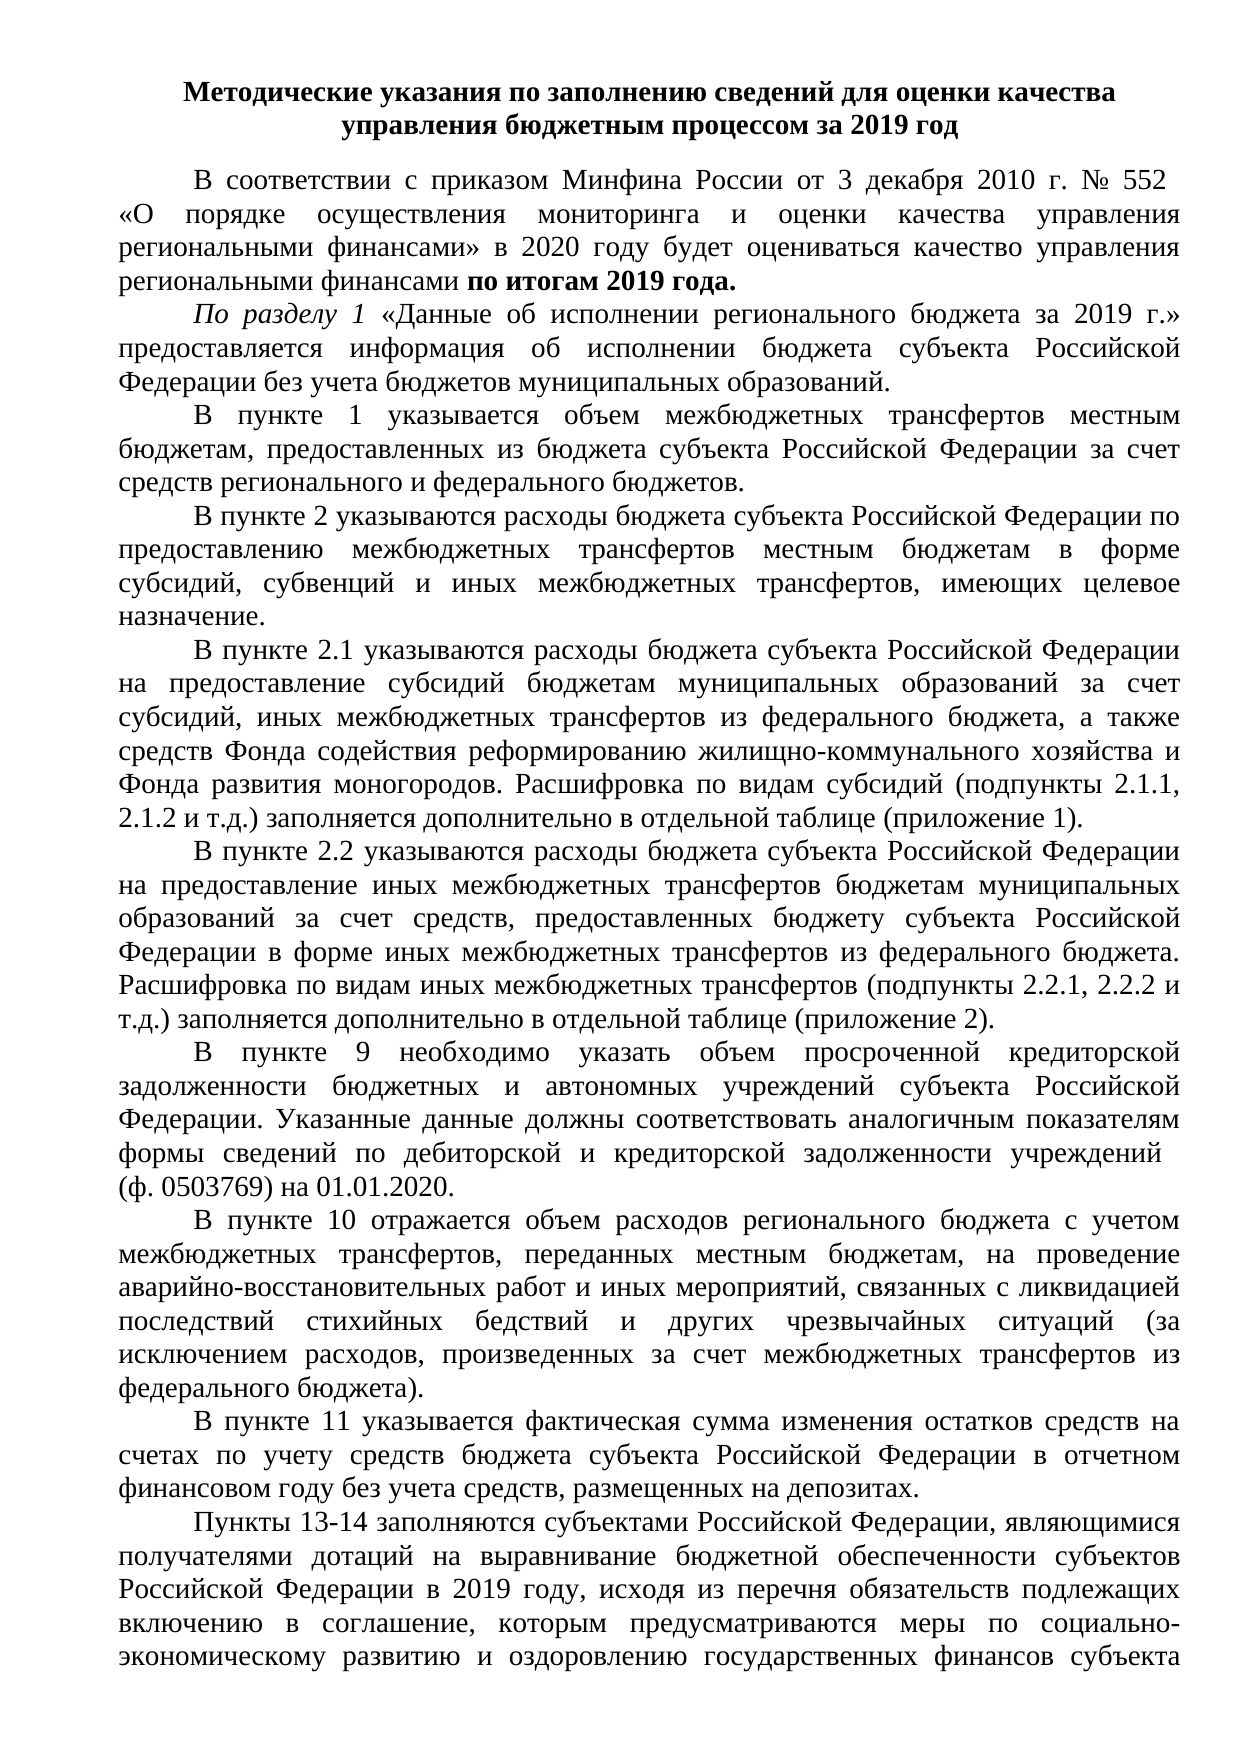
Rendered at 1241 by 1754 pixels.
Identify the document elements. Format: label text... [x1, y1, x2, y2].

text В пункте 10 отражается объем расходов регионального бюджета с учетом межбюджетных трансфертов, переданных местным бюджетам, на проведение аварийно-восстановительных работ и иных мероприятий, связанных с ликвидацией последствий стихийных бедствий и других чрезвычайных ситуаций (за исключением расходов, произведенных за счет межбюджетных трансфертов из федерального бюджета). [118, 1202, 1181, 1403]
text В пункте 9 необходимо указать объем просроченной кредиторской задолженности бюджетных и автономных учреждений субъекта Российской Федерации. Указанные данные должны соответствовать аналогичным показателям формы сведений по дебиторской и кредиторской задолженности учреждений (ф. 0503769) на 01.01.2020. [118, 1034, 1181, 1202]
text По разделу 1 «Данные об исполнении регионального бюджета за 2019 г.» предоставляется информация об исполнении бюджета субъекта Российской Федерации без учета бюджетов муниципальных образований. [118, 297, 1181, 397]
text В пункте 1 указывается объем межбюджетных трансфертов местным бюджетам, предоставленных из бюджета субъекта Российской Федерации за счет средств регионального и федерального бюджетов. [118, 397, 1181, 498]
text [118, 1504, 1181, 1672]
text Методические указания по заполнению сведений для оценки качества управления бюджетным процессом за 2019 год [118, 74, 1181, 141]
text В пункте 11 указывается фактическая сумма изменения остатков средств на счетах по учету средств бюджета субъекта Российской Федерации в отчетном финансовом году без учета средств, размещенных на депозитах. [118, 1403, 1181, 1504]
text В пункте 2.2 указываются расходы бюджета субъекта Российской Федерации на предоставление иных межбюджетных трансфертов бюджетам муниципальных образований за счет средств, предоставленных бюджету субъекта Российской Федерации в форме иных межбюджетных трансфертов из федерального бюджета. Расшифровка по видам иных межбюджетных трансфертов (подпункты 2.2.1, 2.2.2 и т.д.) заполняется дополнительно в отдельной таблице (приложение 2). [118, 833, 1181, 1034]
text В соответствии с приказом Минфина России от 3 декабря . № 552 «О порядке осуществления мониторинга и оценки качества управления региональными финансами» в 2020 году будет оцениваться качество управления региональными финансами по итогам 2019 года. [118, 162, 1181, 297]
text В пункте 2.1 указываются расходы бюджета субъекта Российской Федерации на предоставление субсидий бюджетам муниципальных образований за счет субсидий, иных межбюджетных трансфертов из федерального бюджета, а также средств Фонда содействия реформированию жилищно-коммунального хозяйства и Фонда развития моногородов. Расшифровка по видам субсидий (подпункты 2.1.1, 2.1.2 и т.д.) заполняется дополнительно в отдельной таблице (приложение 1). [118, 632, 1181, 833]
text В пункте 2 указываются расходы бюджета субъекта Российской Федерации по предоставлению межбюджетных трансфертов местным бюджетам в форме субсидий, субвенций и иных межбюджетных трансфертов, имеющих целевое назначение. [118, 498, 1181, 632]
